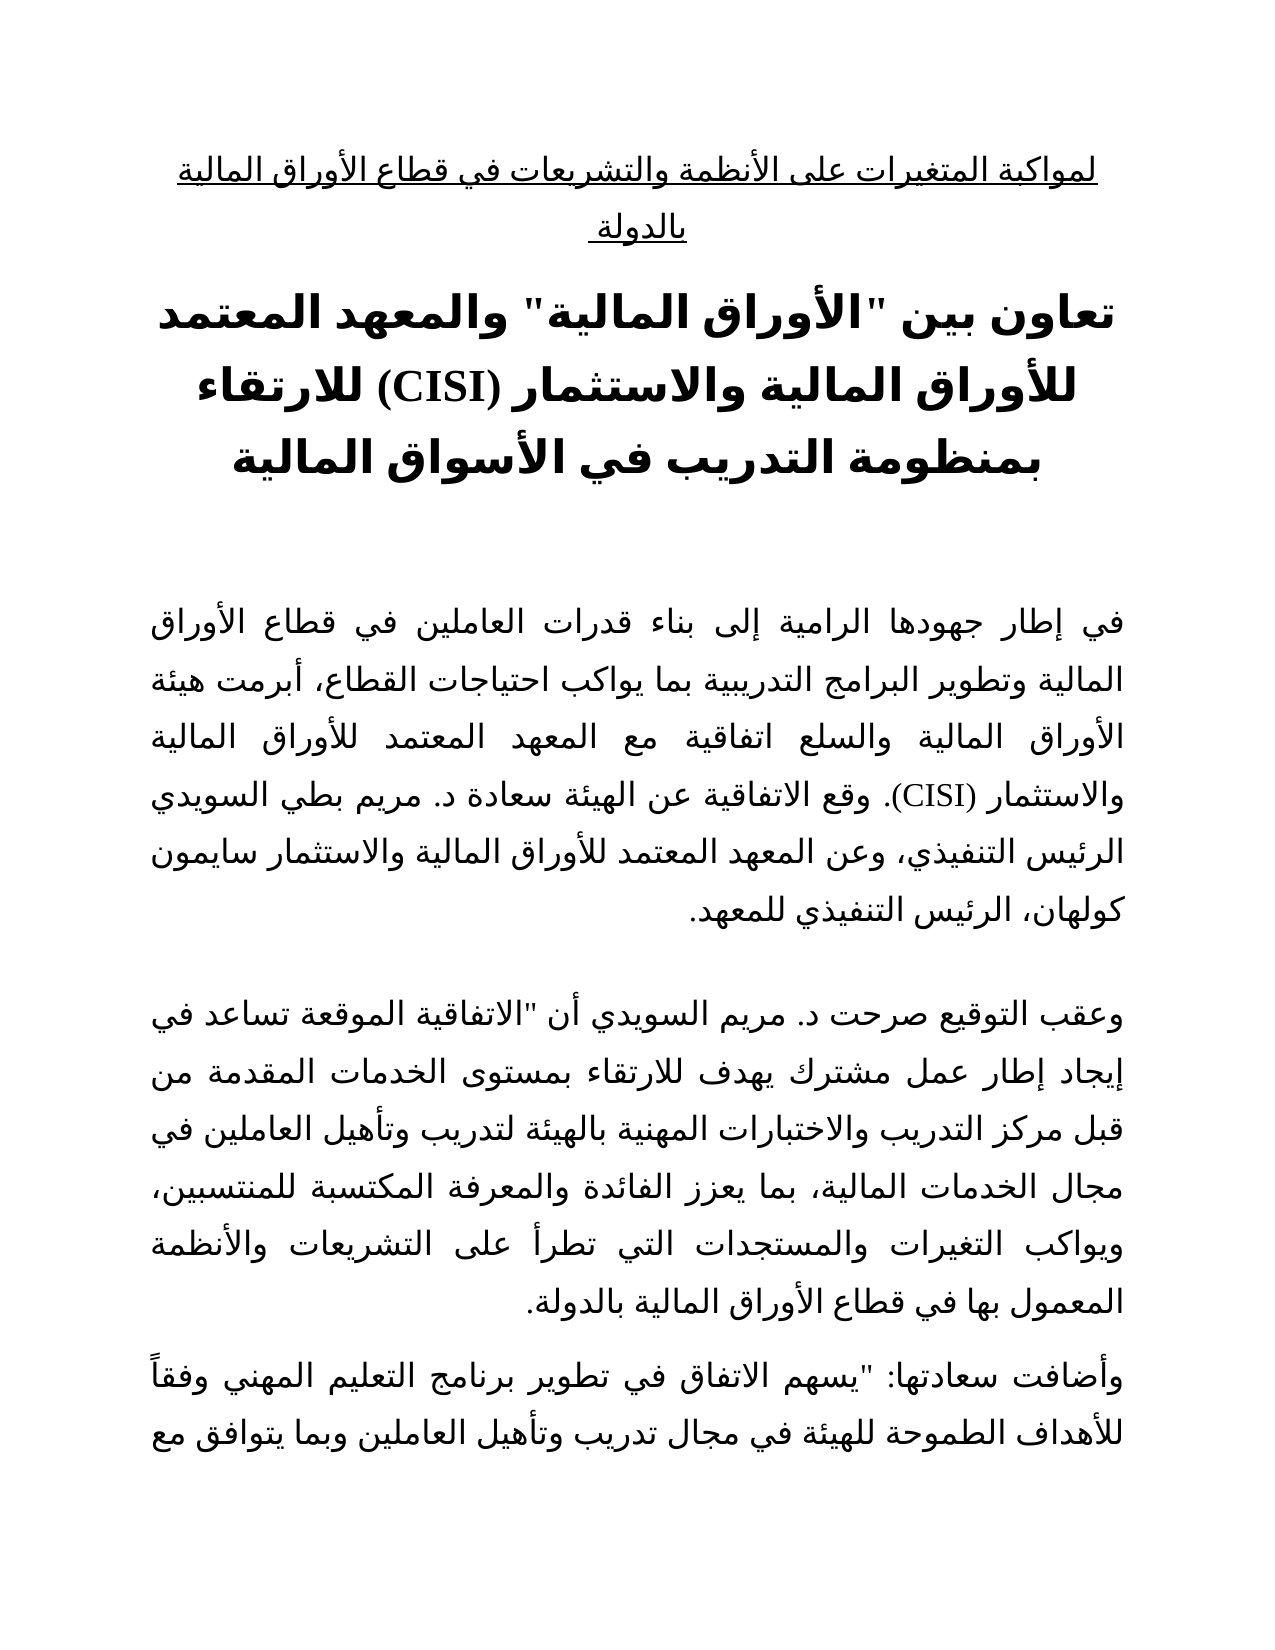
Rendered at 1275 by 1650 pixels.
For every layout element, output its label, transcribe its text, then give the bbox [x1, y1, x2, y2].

text في إطار جهودها الرامية إلى بناء قدرات العاملين في قطاع الأوراق المالية وتطوير البرامج التدريبية بما يواكب احتياجات القطاع، أبرمت هيئة الأوراق المالية والسلع اتفاقية مع المعهد المعتمد للأوراق المالية والاستثمار (CISI). وقع الاتفاقية عن الهيئة سعادة د. مريم بطي السويدي الرئيس التنفيذي، وعن المعهد المعتمد للأوراق المالية والاستثمار سايمون كولهان، الرئيس التنفيذي للمعهد. [150, 602, 1125, 928]
text لمواكبة المتغيرات على الأنظمة والتشريعات في قطاع الأوراق المالية بالدولة [150, 150, 1125, 246]
subtitle تعاون بين "الأوراق المالية" والمعهد المعتمد للأوراق المالية والاستثمار (CISI) للارتقاء بمنظومة التدريب في الأسواق المالية [150, 265, 1125, 484]
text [150, 1356, 1125, 1452]
text وعقب التوقيع صرحت د. مريم السويدي أن "الاتفاقية الموقعة تساعد في إيجاد إطار عمل مشترك يهدف للارتقاء بمستوى الخدمات المقدمة من قبل مركز التدريب والاختبارات المهنية بالهيئة لتدريب وتأهيل العاملين في مجال الخدمات المالية، بما يعزز الفائدة والمعرفة المكتسبة للمنتسبين، ويواكب التغيرات والمستجدات التي تطرأ على التشريعات والأنظمة المعمول بها في قطاع الأوراق المالية بالدولة. [150, 994, 1125, 1320]
